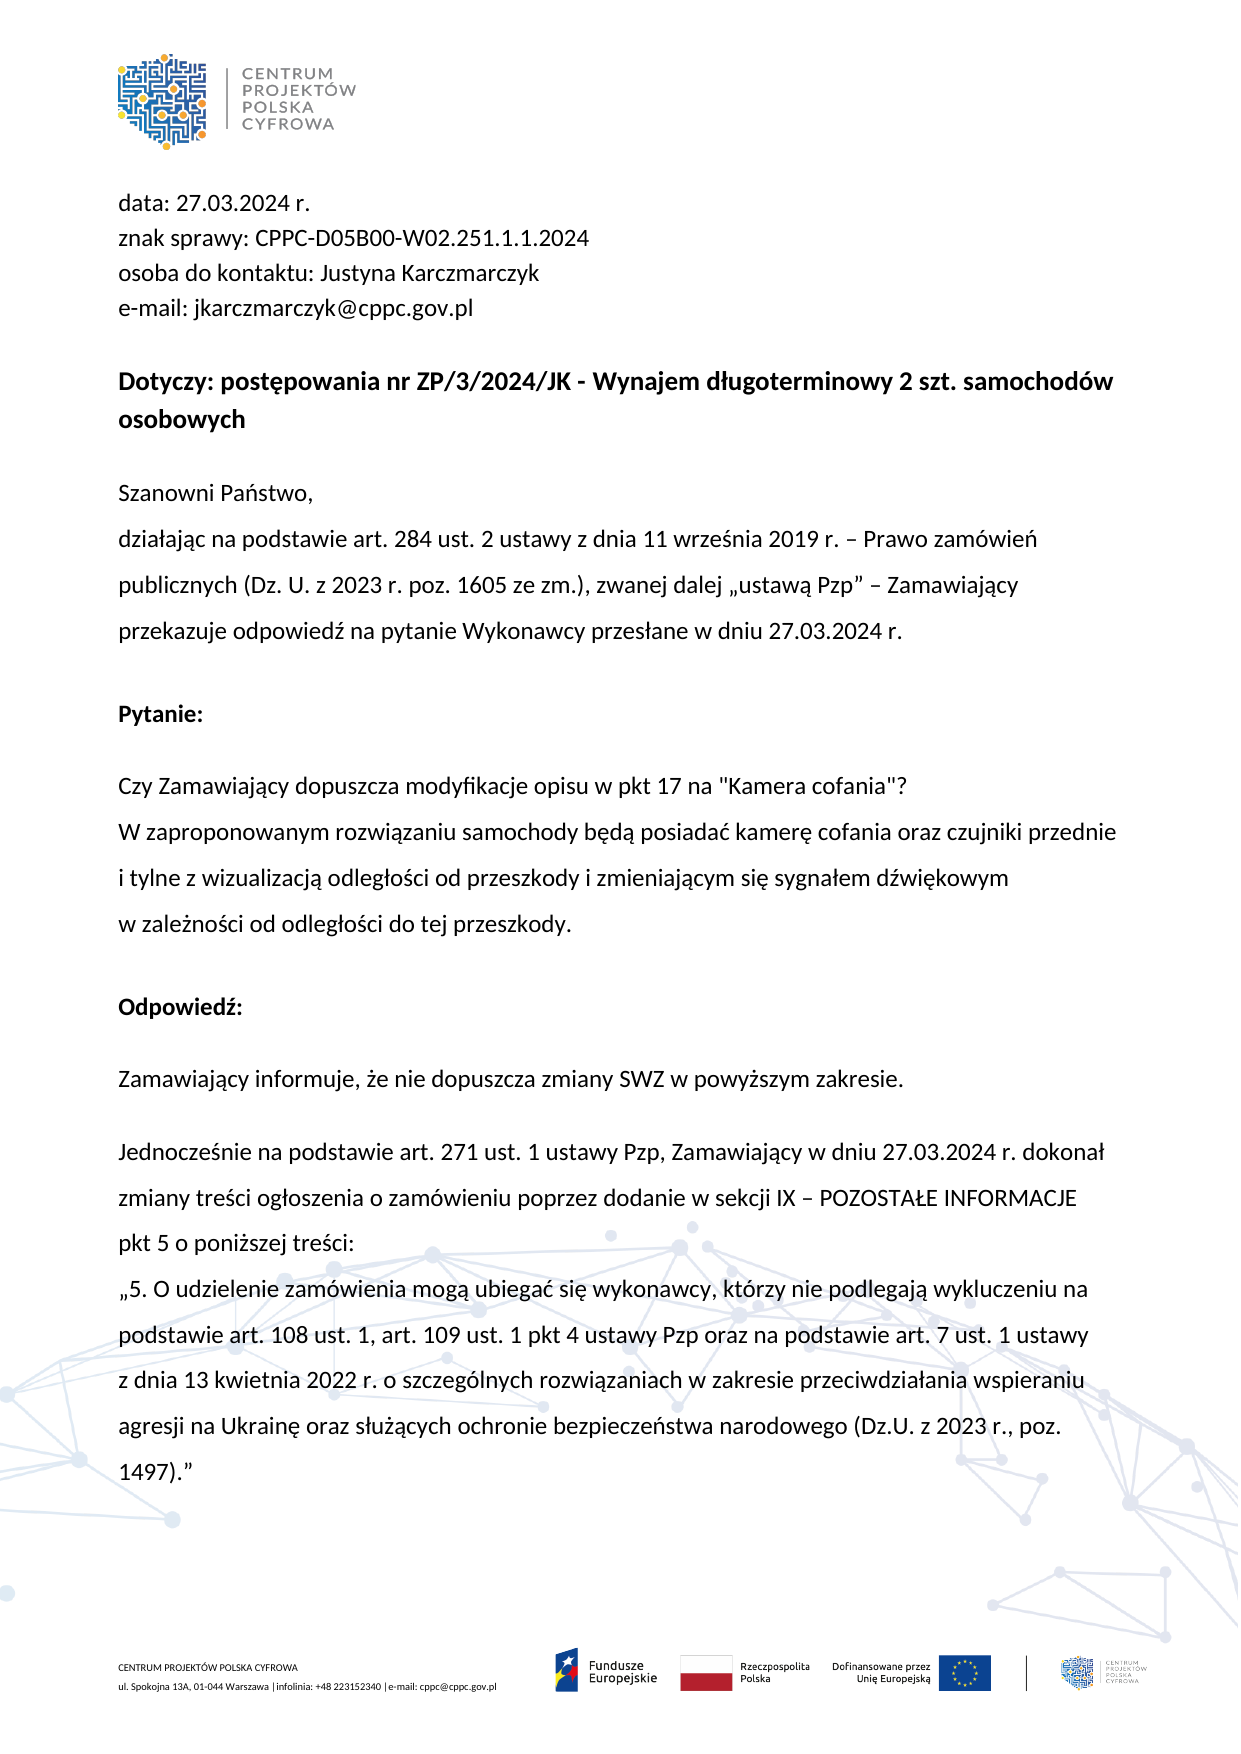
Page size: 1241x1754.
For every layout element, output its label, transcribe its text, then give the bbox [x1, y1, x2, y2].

subtitle data: 27.03.2024 r. znak sprawy: CPPC-D05B00-W02.251.1.1.2024 osoba do kontaktu: Justyna Karczmarczyk e-mail: jkarczmarczyk@cppc.gov.pl [118, 187, 1122, 322]
subtitle Dotyczy: postępowania nr ZP/3/2024/JK - Wynajem długoterminowy 2 szt. samochodów osobowych [118, 364, 1122, 435]
subtitle Zamawiający informuje, że nie dopuszcza zmiany SWZ w powyższym zakresie. [118, 1063, 1122, 1094]
subtitle Jednocześnie na podstawie art. 271 ust. 1 ustawy Pzp, Zamawiający w dniu 27.03.2024 r. dokonał zmiany treści ogłoszenia o zamówieniu poprzez dodanie w sekcji IX – POZOSTAŁE INFORMACJE pkt 5 o poniższej treści: „5. O udzielenie zamówienia mogą ubiegać się wykonawcy, którzy nie podlegają wykluczeniu na podstawie art. 108 ust. 1, art. 109 ust. 1 pkt 4 ustawy Pzp oraz na podstawie art. 7 ust. 1 ustawy z dnia 13 kwietnia 2022 r. o szczególnych rozwiązaniach w zakresie przeciwdziałania wspieraniu agresji na Ukrainę oraz służących ochronie bezpieczeństwa narodowego (Dz.U. z 2023 r., poz. 1497).” [118, 1136, 1122, 1487]
picture [0, 1221, 1238, 1754]
subtitle Odpowiedź: [118, 991, 1122, 1021]
subtitle Czy Zamawiający dopuszcza modyfikacje opisu w pkt 17 na "Kamera cofania"? W zaproponowanym rozwiązaniu samochody będą posiadać kamerę cofania oraz czujniki przednie i tylne z wizualizacją odległości od przeszkody i zmieniającym się sygnałem dźwiękowym w zależności od odległości do tej przeszkody. [118, 771, 1122, 938]
picture [118, 54, 356, 150]
subtitle Szanowni Państwo, działając na podstawie art. 284 ust. 2 ustawy z dnia 11 września 2019 r. – Prawo zamówień publicznych (Dz. U. z 2023 r. poz. 1605 ze zm.), zwanej dalej „ustawą Pzp” – Zamawiający przekazuje odpowiedź na pytanie Wykonawcy przesłane w dniu 27.03.2024 r. [118, 478, 1122, 645]
subtitle Pytanie: [118, 698, 1122, 728]
